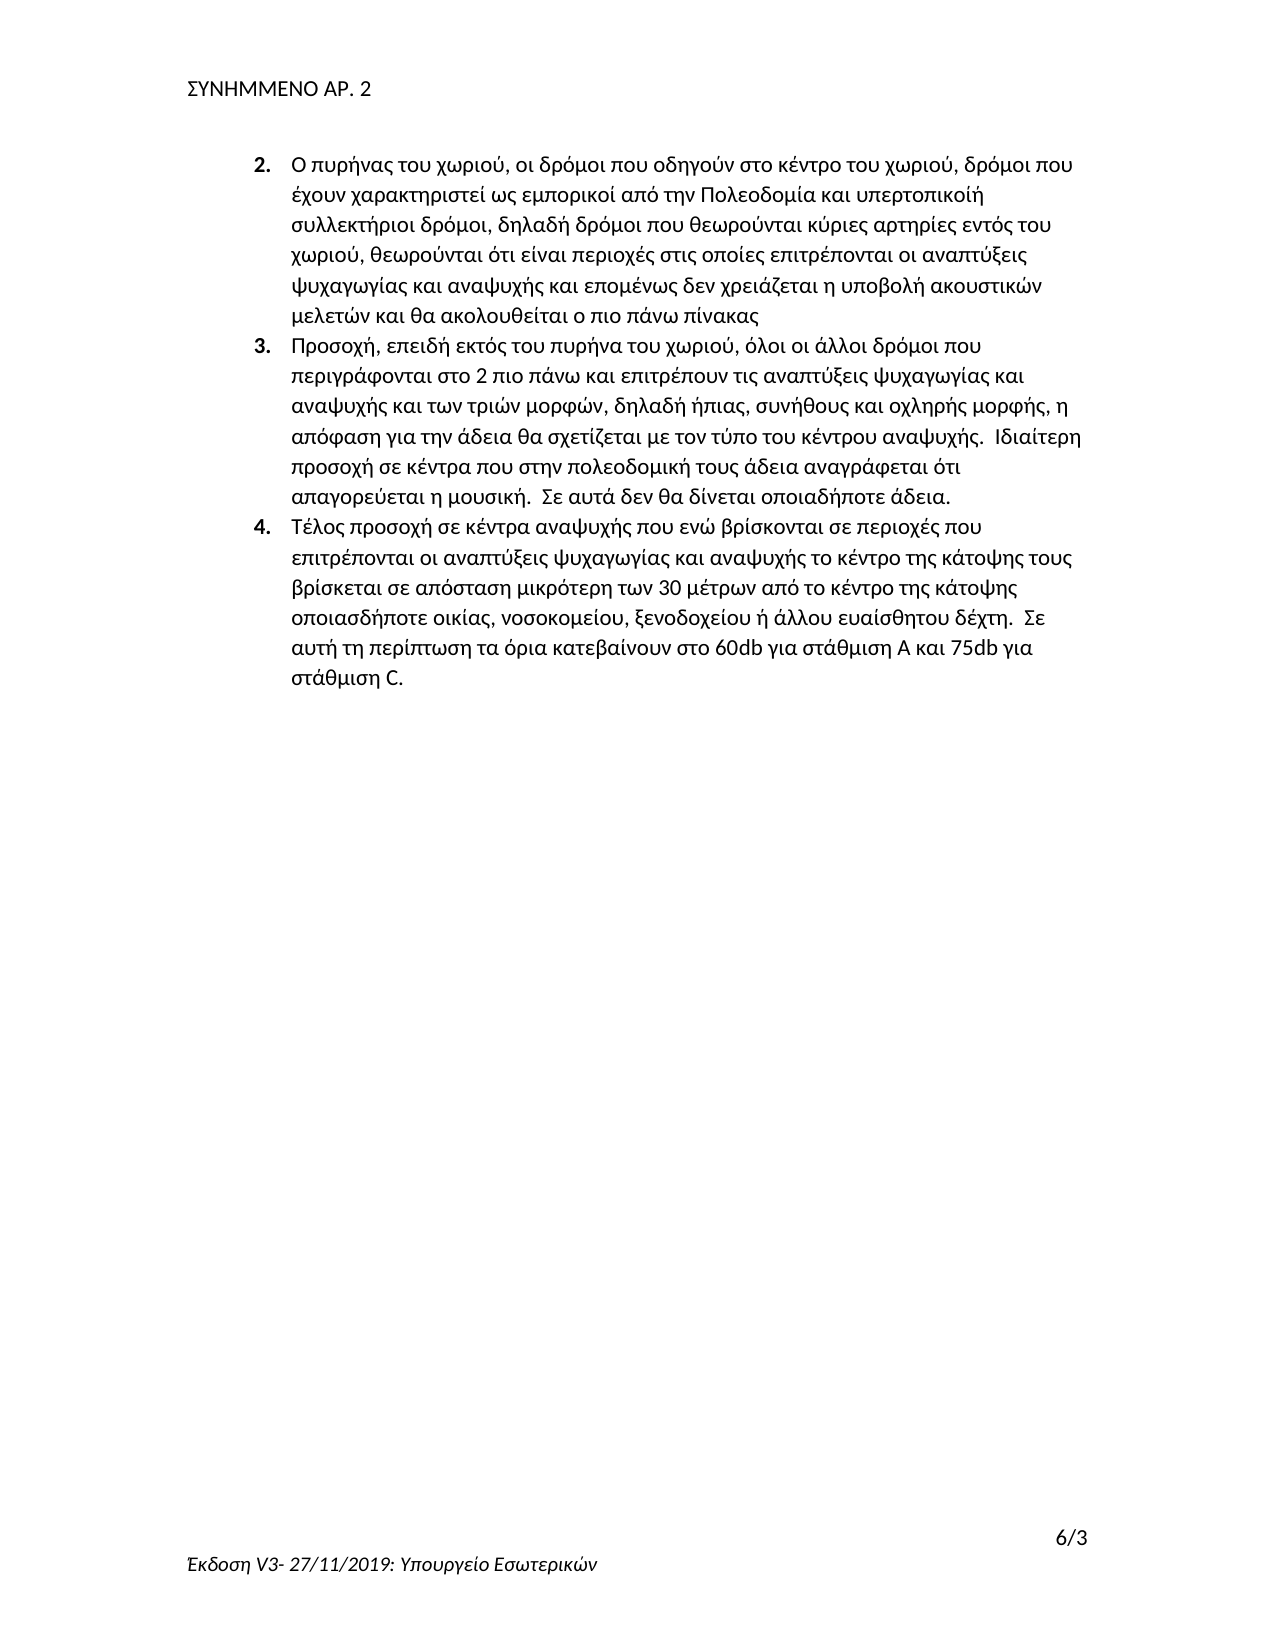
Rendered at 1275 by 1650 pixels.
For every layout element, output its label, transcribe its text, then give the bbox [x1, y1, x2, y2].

list Προσοχή, επειδή εκτός του πυρήνα του χωριού, όλοι οι άλλοι δρόμοι που περιγράφονται στο 2 πιο πάνω και επιτρέπουν τις αναπτύξεις ψυχαγωγίας και αναψυχής και των τριών μορφών, δηλαδή ήπιας, συνήθους και οχληρής μορφής, η απόφαση για την άδεια θα σχετίζεται με τον τύπο του κέντρου αναψυχής. Ιδιαίτερη προσοχή σε κέντρα που στην πολεοδομική τους άδεια αναγράφεται ότι απαγορεύεται η μουσική. Σε αυτά δεν θα δίνεται οποιαδήποτε άδεια. [253, 331, 1087, 510]
list Ο πυρήνας του χωριού, οι δρόμοι που οδηγούν στο κέντρο του χωριού, δρόμοι που έχουν χαρακτηριστεί ως εμπορικοί από την Πολεοδομία και υπερτοπικοίή συλλεκτήριοι δρόμοι, δηλαδή δρόμοι που θεωρούνται κύριες αρτηρίες εντός του χωριού, θεωρούνται ότι είναι περιοχές στις οποίες επιτρέπονται οι αναπτύξεις ψυχαγωγίας και αναψυχής και επομένως δεν χρειάζεται η υποβολή ακουστικών μελετών και θα ακολουθείται ο πιο πάνω πίνακας [253, 150, 1087, 329]
list Τέλος προσοχή σε κέντρα αναψυχής που ενώ βρίσκονται σε περιοχές που επιτρέπονται οι αναπτύξεις ψυχαγωγίας και αναψυχής το κέντρο της κάτοψης τους βρίσκεται σε απόσταση μικρότερη των 30 μέτρων από το κέντρο της κάτοψης οποιασδήποτε οικίας, νοσοκομείου, ξενοδοχείου ή άλλου ευαίσθητου δέχτη. Σε αυτή τη περίπτωση τα όρια κατεβαίνουν στο 60db για στάθμιση Α και 75db για στάθμιση C. [253, 512, 1087, 692]
